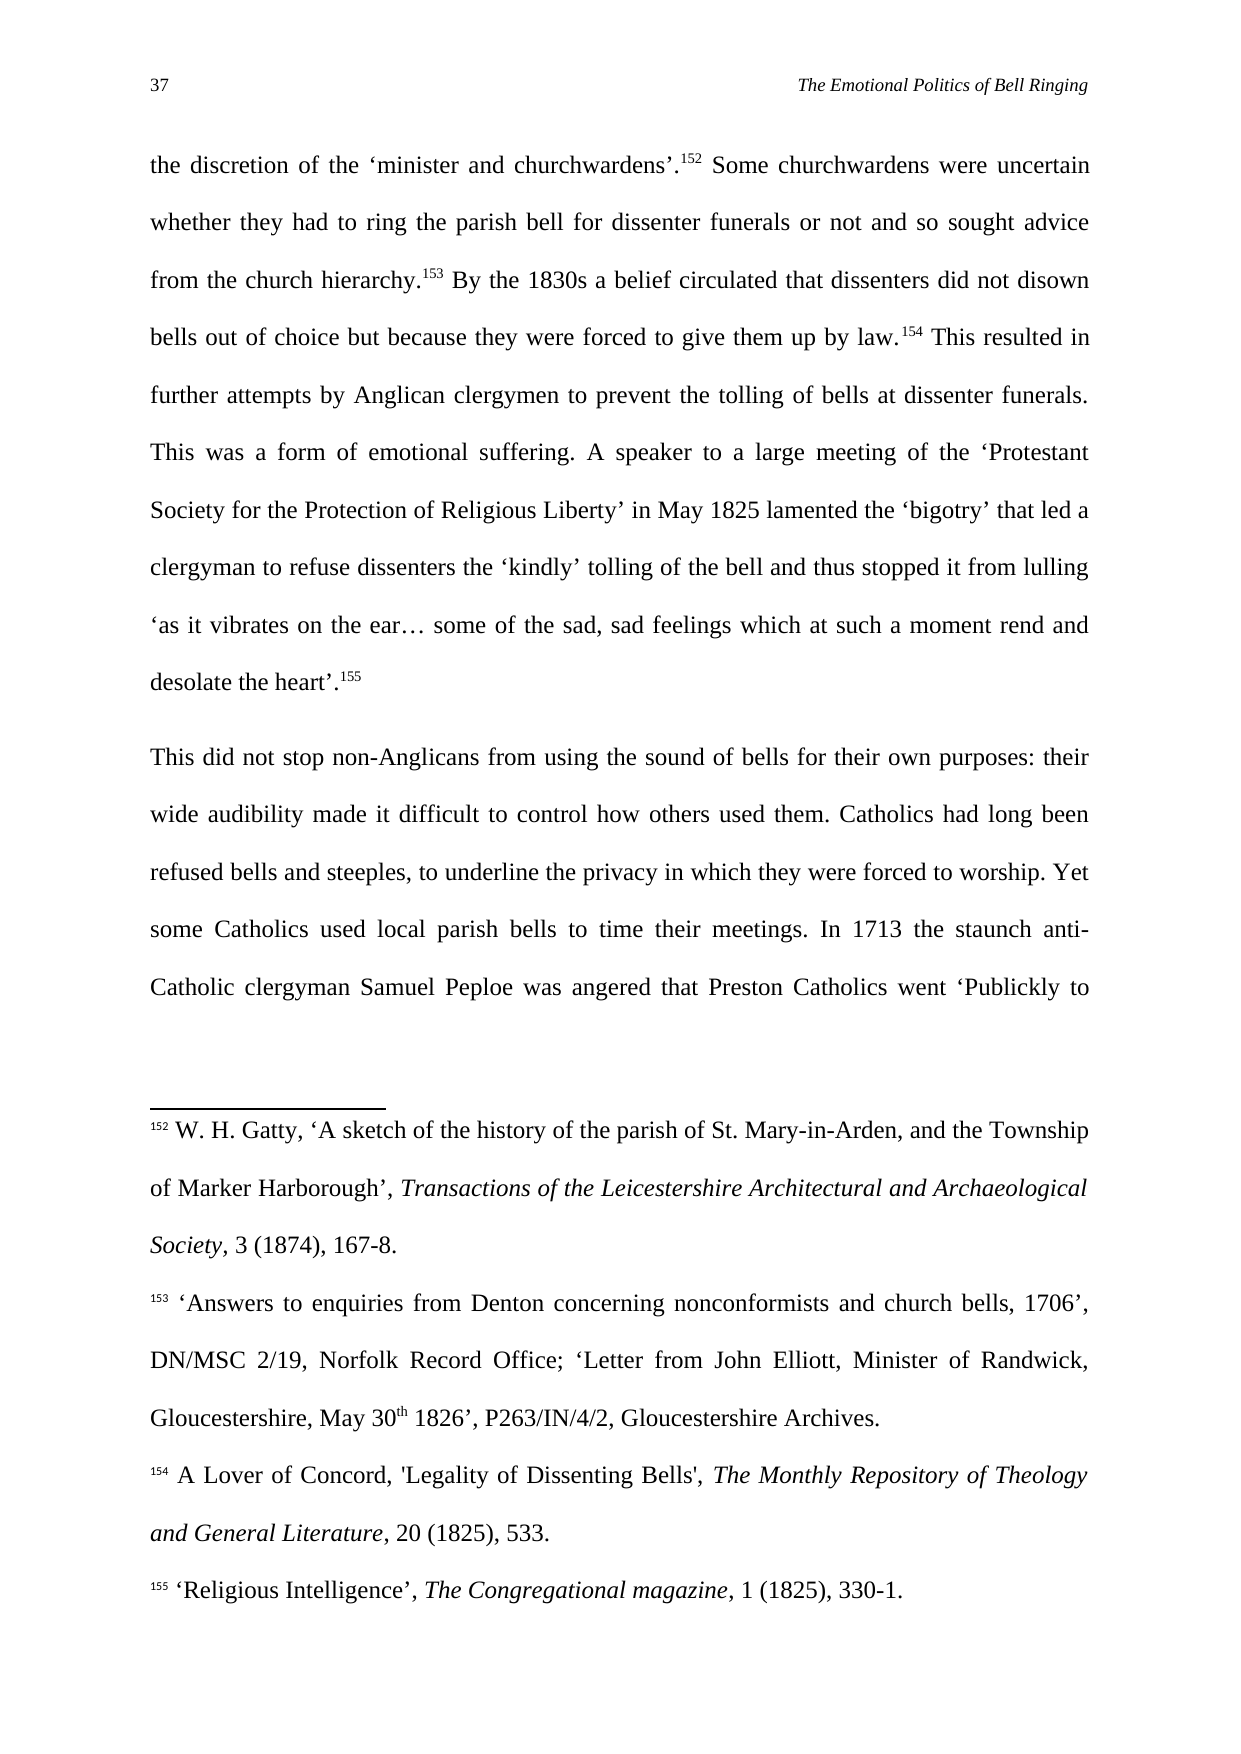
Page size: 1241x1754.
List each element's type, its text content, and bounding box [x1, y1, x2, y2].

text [150, 150, 1090, 696]
text This did not stop non-Anglicans from using the sound of bells for their own purposes: their wide audibility made it difficult to control how others used them. Catholics had long been refused bells and steeples, to underline the privacy in which they were forced to worship. Yet some Catholics used local parish bells to time their meetings. In 1713 the staunch anti-Catholic clergyman Samuel Peploe was angered that Preston Catholics went ‘Publickly to their Meetings as we go to Church, and on Sabbath Days they go by our Bells’. The ban on Catholic steeples did not go away in the late eighteenth century and was entrenched in the 1791 Catholic Relief Act. When the Catholics of Edgton Bridge built their Chapel in 1797 they added a turret nicknamed ‘the Pope’s head’, but their provocation did not stretch to putting a bell in it. Some used hand bells instead. The minister of Croxdale, Durham, complained about a Catholic chapel because ‘they often ring a hand-bell, at ye time of my congregations coming out of ye Chapel, as if in defiance’. The attempt to prevent dissenters and Catholics from setting up bells or using those of the parish testified to a desire to control the religious soundscape. Not having bells made worship less public, harder to time, and more dependent on the bells of the local parish church. [150, 742, 1090, 1000]
